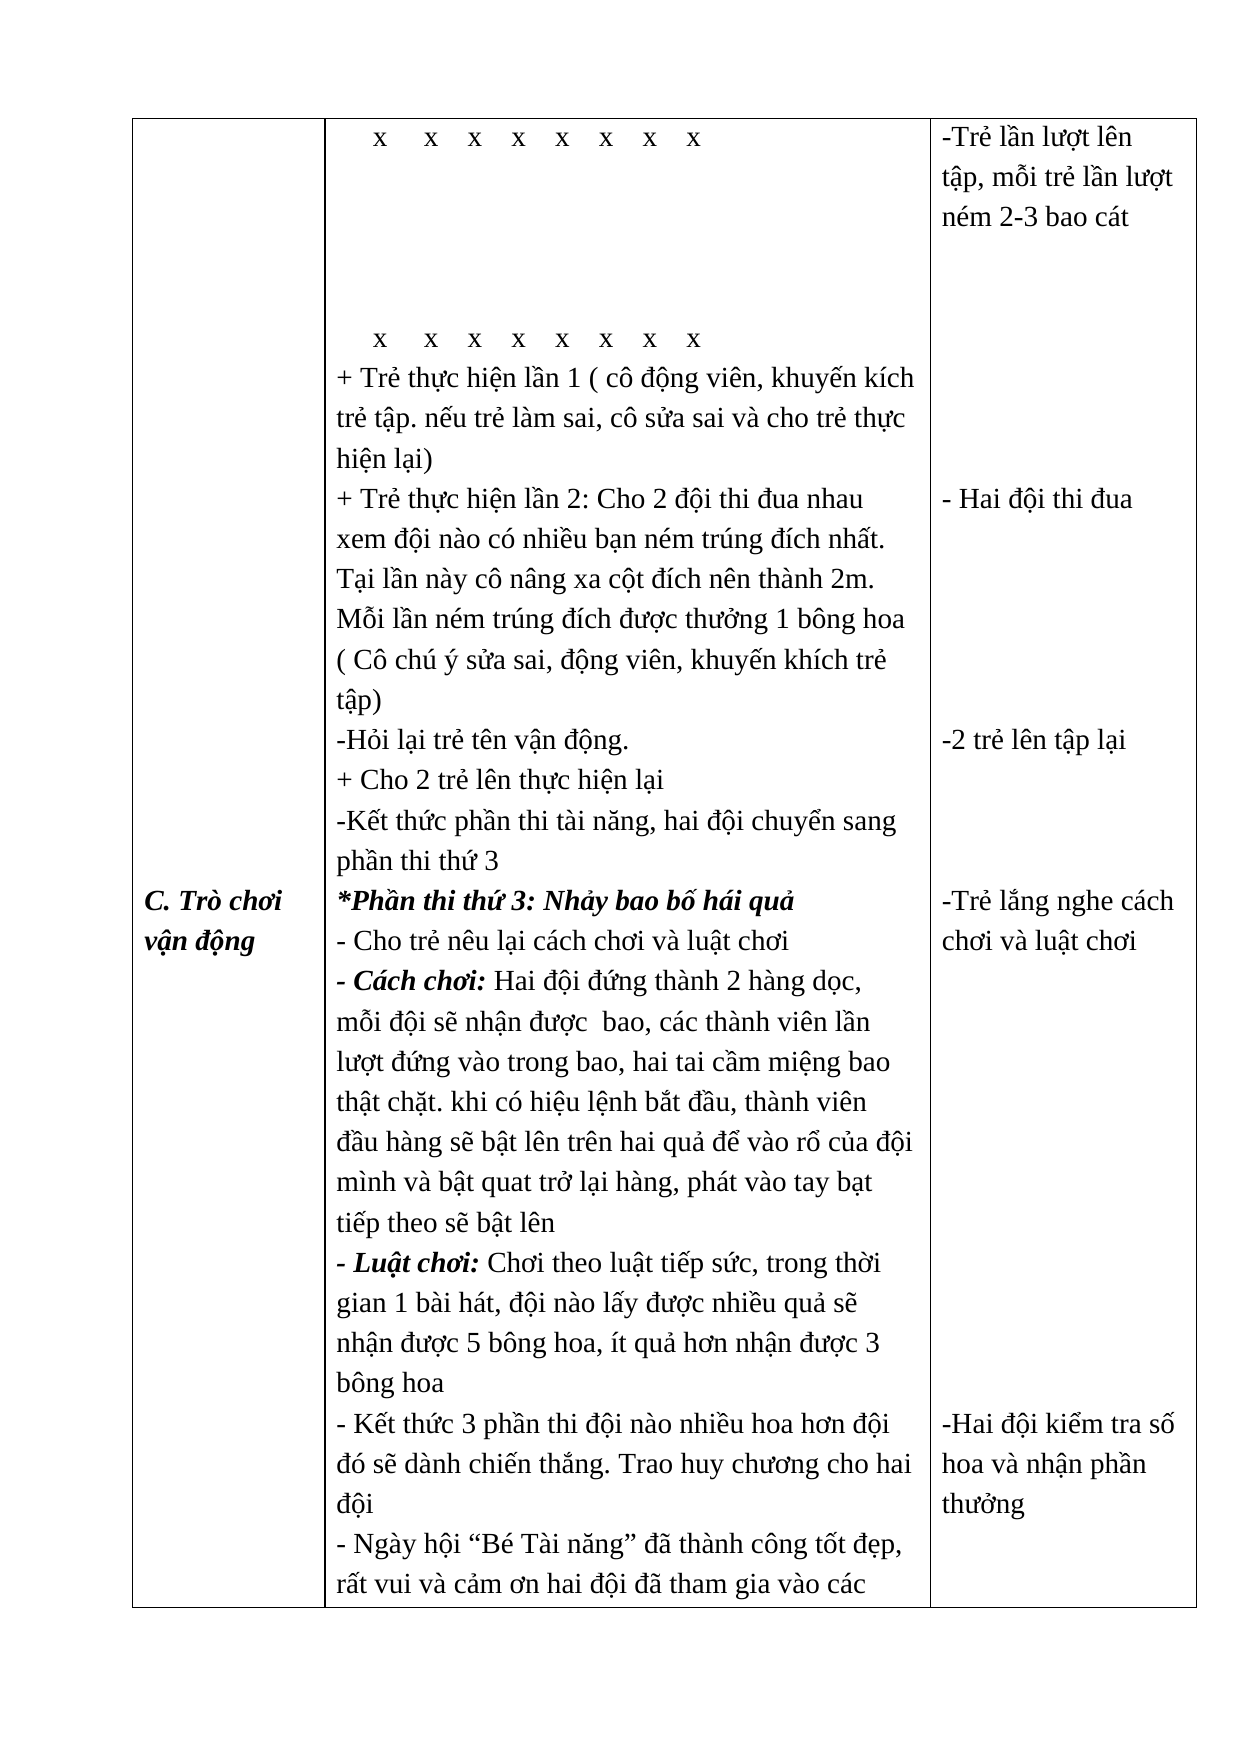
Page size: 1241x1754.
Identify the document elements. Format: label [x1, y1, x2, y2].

table_cell [133, 119, 324, 1607]
table_cell [326, 119, 930, 1607]
table_cell [931, 119, 1196, 1607]
